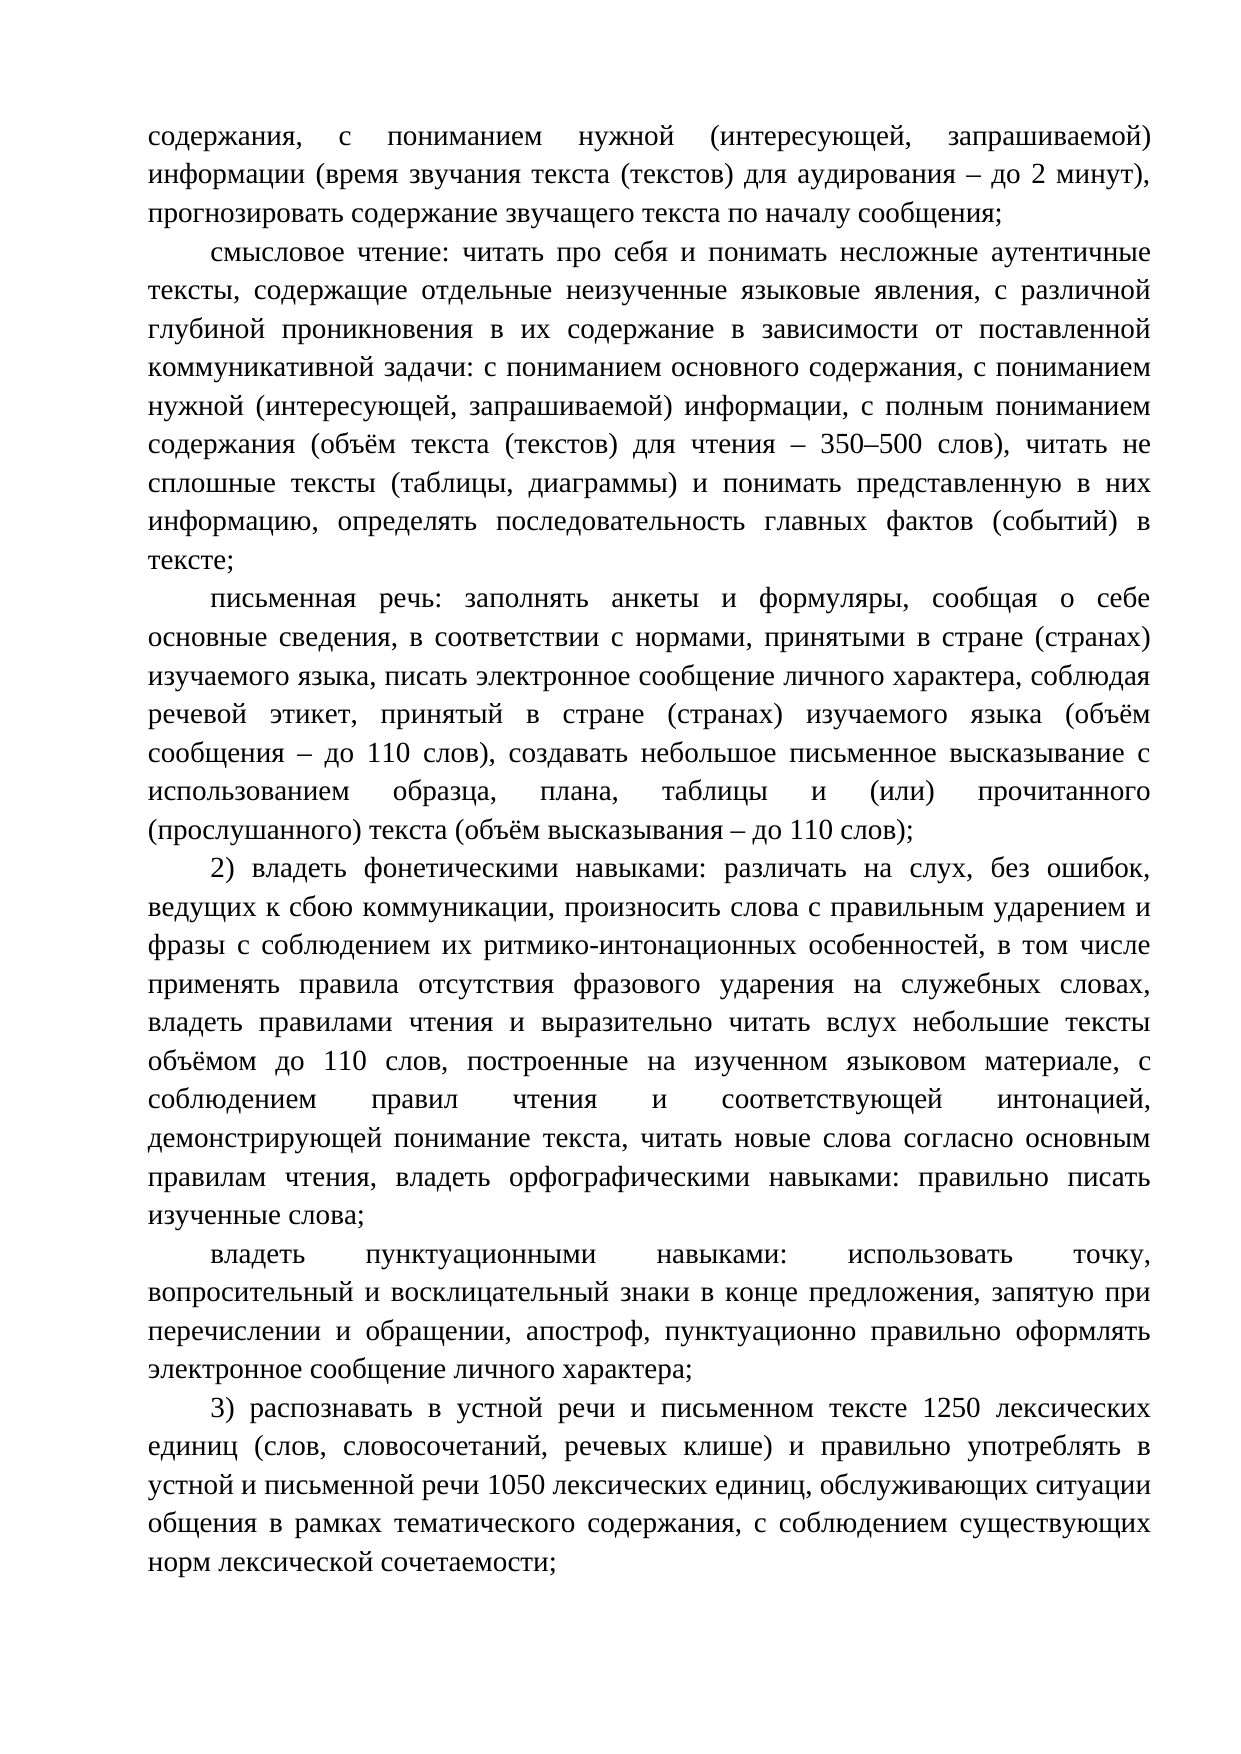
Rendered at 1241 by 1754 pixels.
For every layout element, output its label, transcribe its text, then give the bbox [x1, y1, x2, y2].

text 3) распознавать в устной речи и письменном тексте 1250 лексических единиц (слов, словосочетаний, речевых клише) и правильно употреблять в устной и письменной речи 1050 лексических единиц, обслуживающих ситуации общения в рамках тематического содержания, с соблюдением существующих норм лексической сочетаемости; [148, 1390, 1152, 1578]
text владеть пунктуационными навыками: использовать точку, вопросительный и восклицательный знаки в конце предложения, запятую при перечислении и обращении, апостроф, пунктуационно правильно оформлять электронное сообщение личного характера; [148, 1236, 1152, 1385]
text 2) владеть фонетическими навыками: различать на слух, без ошибок, ведущих к сбою коммуникации, произносить слова с правильным ударением и фразы с соблюдением их ритмико-интонационных особенностей, в том числе применять правила отсутствия фразового ударения на служебных словах, владеть правилами чтения и выразительно читать вслух небольшие тексты объёмом до 110 слов, построенные на изученном языковом материале, с соблюдением правил чтения и соответствующей интонацией, демонстрирующей понимание текста, читать новые слова согласно основным правилам чтения, владеть орфографическими навыками: правильно писать изученные слова; [148, 850, 1152, 1231]
text смысловое чтение: читать про себя и понимать несложные аутентичные тексты, содержащие отдельные неизученные языковые явления, с различной глубиной проникновения в их содержание в зависимости от поставленной коммуникативной задачи: с пониманием основного содержания, с пониманием нужной (интересующей, запрашиваемой) информации, с полным пониманием содержания (объём текста (текстов) для чтения – 350–500 слов), читать не сплошные тексты (таблицы, диаграммы) и понимать представленную в них информацию, определять последовательность главных фактов (событий) в тексте; [148, 234, 1152, 576]
text письменная речь: заполнять анкеты и формуляры, сообщая о себе основные сведения, в соответствии с нормами, принятыми в стране (странах) изучаемого языка, писать электронное сообщение личного характера, соблюдая речевой этикет, принятый в стране (странах) изучаемого языка (объём сообщения – до 110 слов), создавать небольшое письменное высказывание с использованием образца, плана, таблицы и (или) прочитанного (прослушанного) текста (объём высказывания – до 110 слов); [148, 581, 1152, 845]
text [148, 118, 1152, 229]
